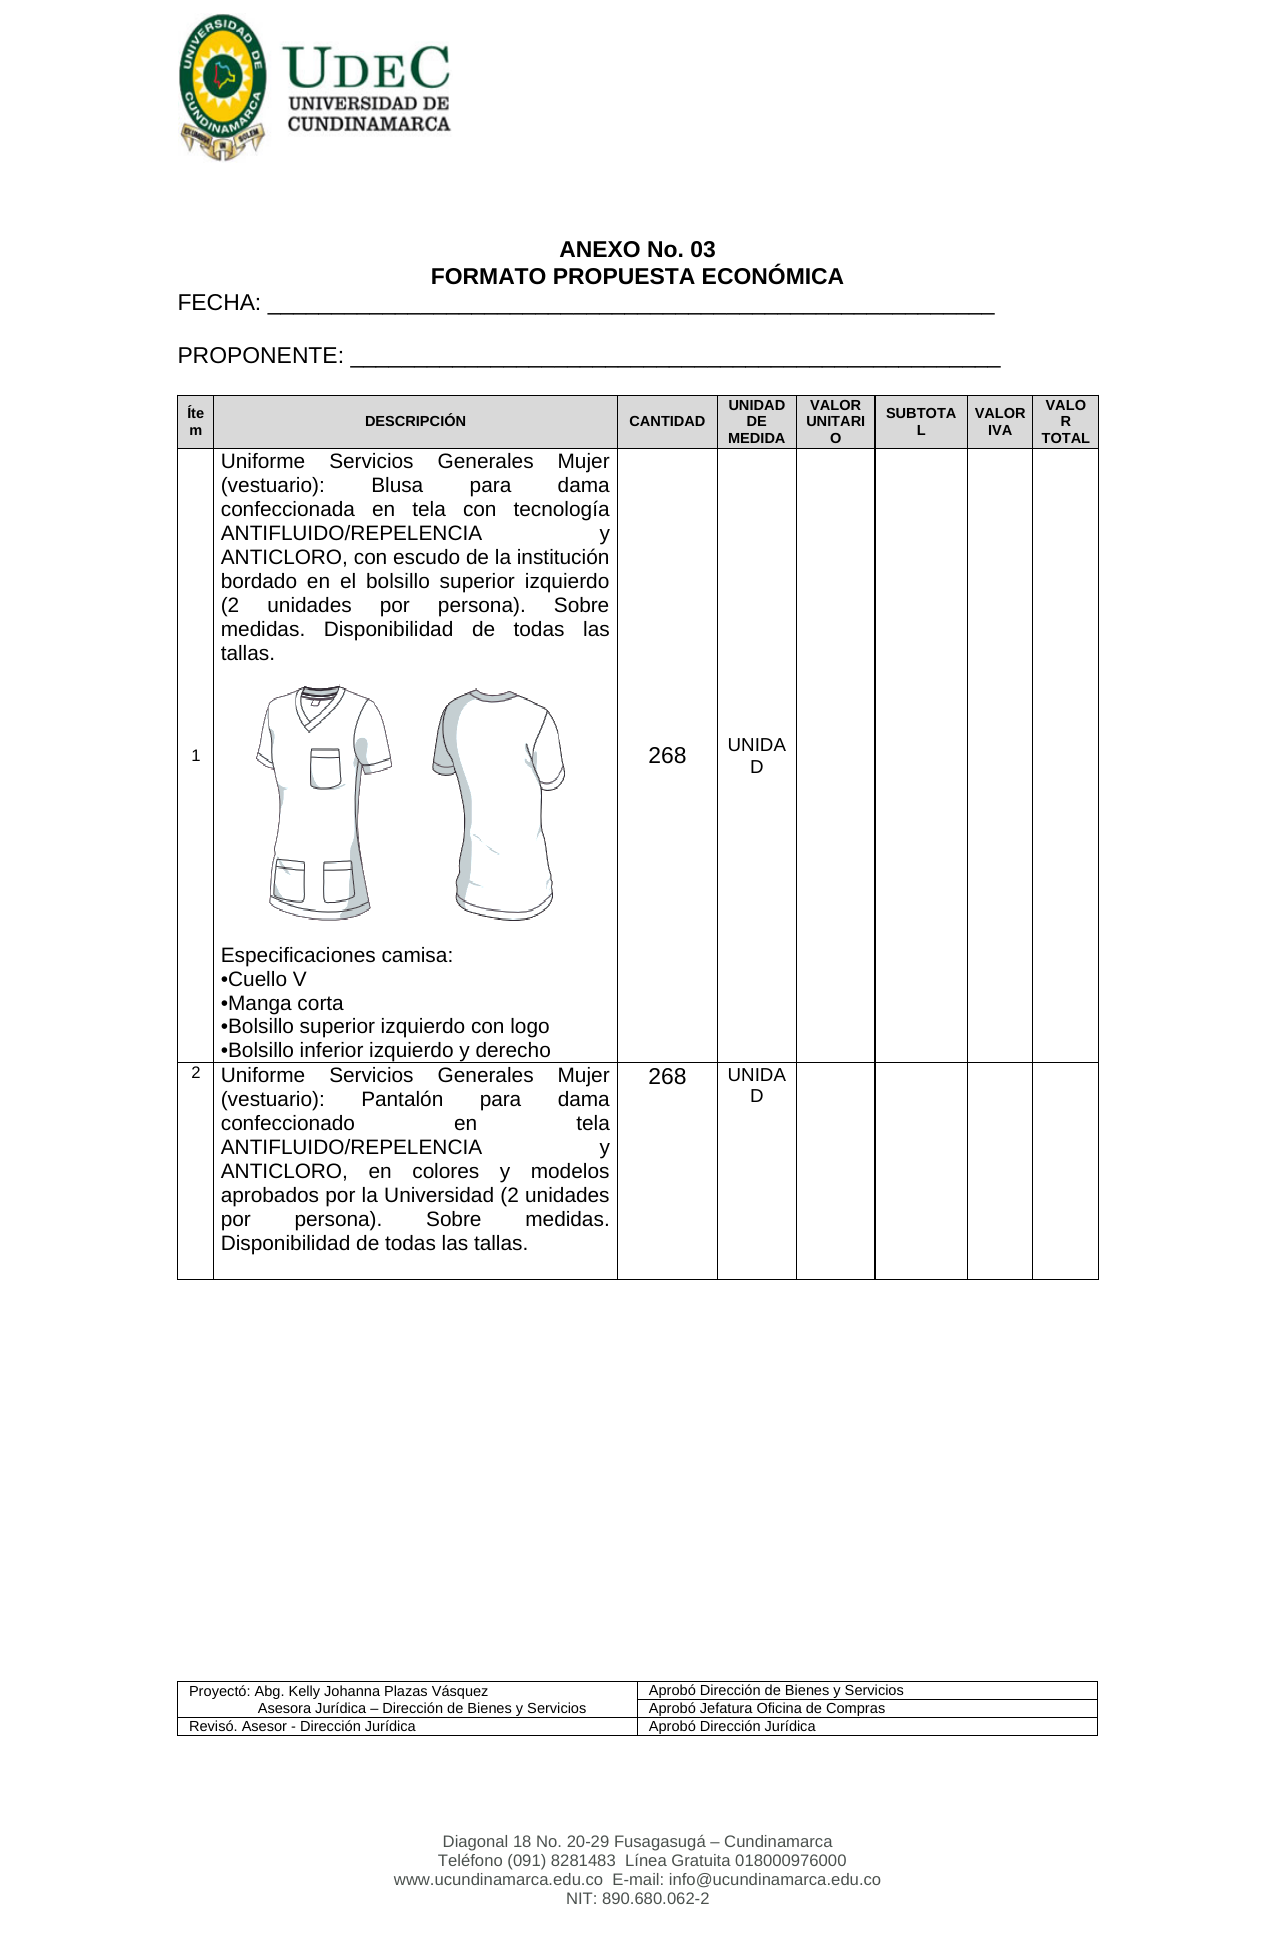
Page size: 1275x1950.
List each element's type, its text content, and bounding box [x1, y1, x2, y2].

table_cell [1033, 1063, 1098, 1279]
text FECHA: _________________________________________________________ [177, 289, 1098, 315]
table_cell [876, 1063, 967, 1279]
table_header UNIDAD DE MEDIDA [718, 396, 796, 448]
table_header Ítem [178, 396, 213, 448]
table_header SUBTOTAL [876, 396, 967, 448]
table_header VALOR UNITARIO [797, 396, 874, 448]
picture [223, 664, 608, 943]
table_cell Uniforme Servicios Generales Mujer (vestuario): Blusa para dama confeccionada en tela con tecnología ANTIFLUIDO/REPELENCIA y ANTICLORO, con escudo de la institución bordado en el bolsillo superior izquierdo (2 unidades por persona). Sobre medidas. Disponibilidad de todas las tallas. Especificaciones camisa: •Cuello V •Manga corta •Bolsillo superior izquierdo con logo •Bolsillo inferior izquierdo y derecho [214, 449, 617, 1062]
table_cell 1 [178, 449, 213, 1062]
table_cell 268 [618, 1063, 717, 1279]
table_cell [1033, 449, 1098, 1062]
table_cell 2 [178, 1063, 213, 1279]
text ANEXO No. 03 [177, 236, 1098, 263]
table_cell Uniforme Servicios Generales Mujer (vestuario): Pantalón para dama confeccionado en tela ANTIFLUIDO/REPELENCIA y ANTICLORO, en colores y modelos aprobados por la Universidad (2 unidades por persona). Sobre medidas. Disponibilidad de todas las tallas. Especificaciones pantalón: •Pantalón con resorte y cordón •Bota recta •Bolsillos lado izquierdo y derecho a la altura de la cadera •Bolsillo trasero lado derecho [214, 1063, 617, 1279]
table_cell [968, 1063, 1032, 1279]
table_cell [797, 449, 874, 1062]
table_cell [876, 449, 967, 1062]
picture [178, 13, 453, 163]
text FORMATO PROPUESTA ECONÓMICA [177, 263, 1098, 289]
table_cell [797, 1063, 874, 1279]
table_cell UNIDAD [718, 1063, 796, 1279]
text PROPONENTE: ___________________________________________________ [177, 342, 1098, 368]
table_cell [968, 449, 1032, 1062]
table_header CANTIDAD [618, 396, 717, 448]
table_cell UNIDAD [718, 449, 796, 1062]
table_header VALOR IVA [968, 396, 1032, 448]
table_header VALOR TOTAL [1033, 396, 1098, 448]
table_header DESCRIPCIÓN [214, 396, 617, 448]
table_cell 268 [618, 449, 717, 1062]
